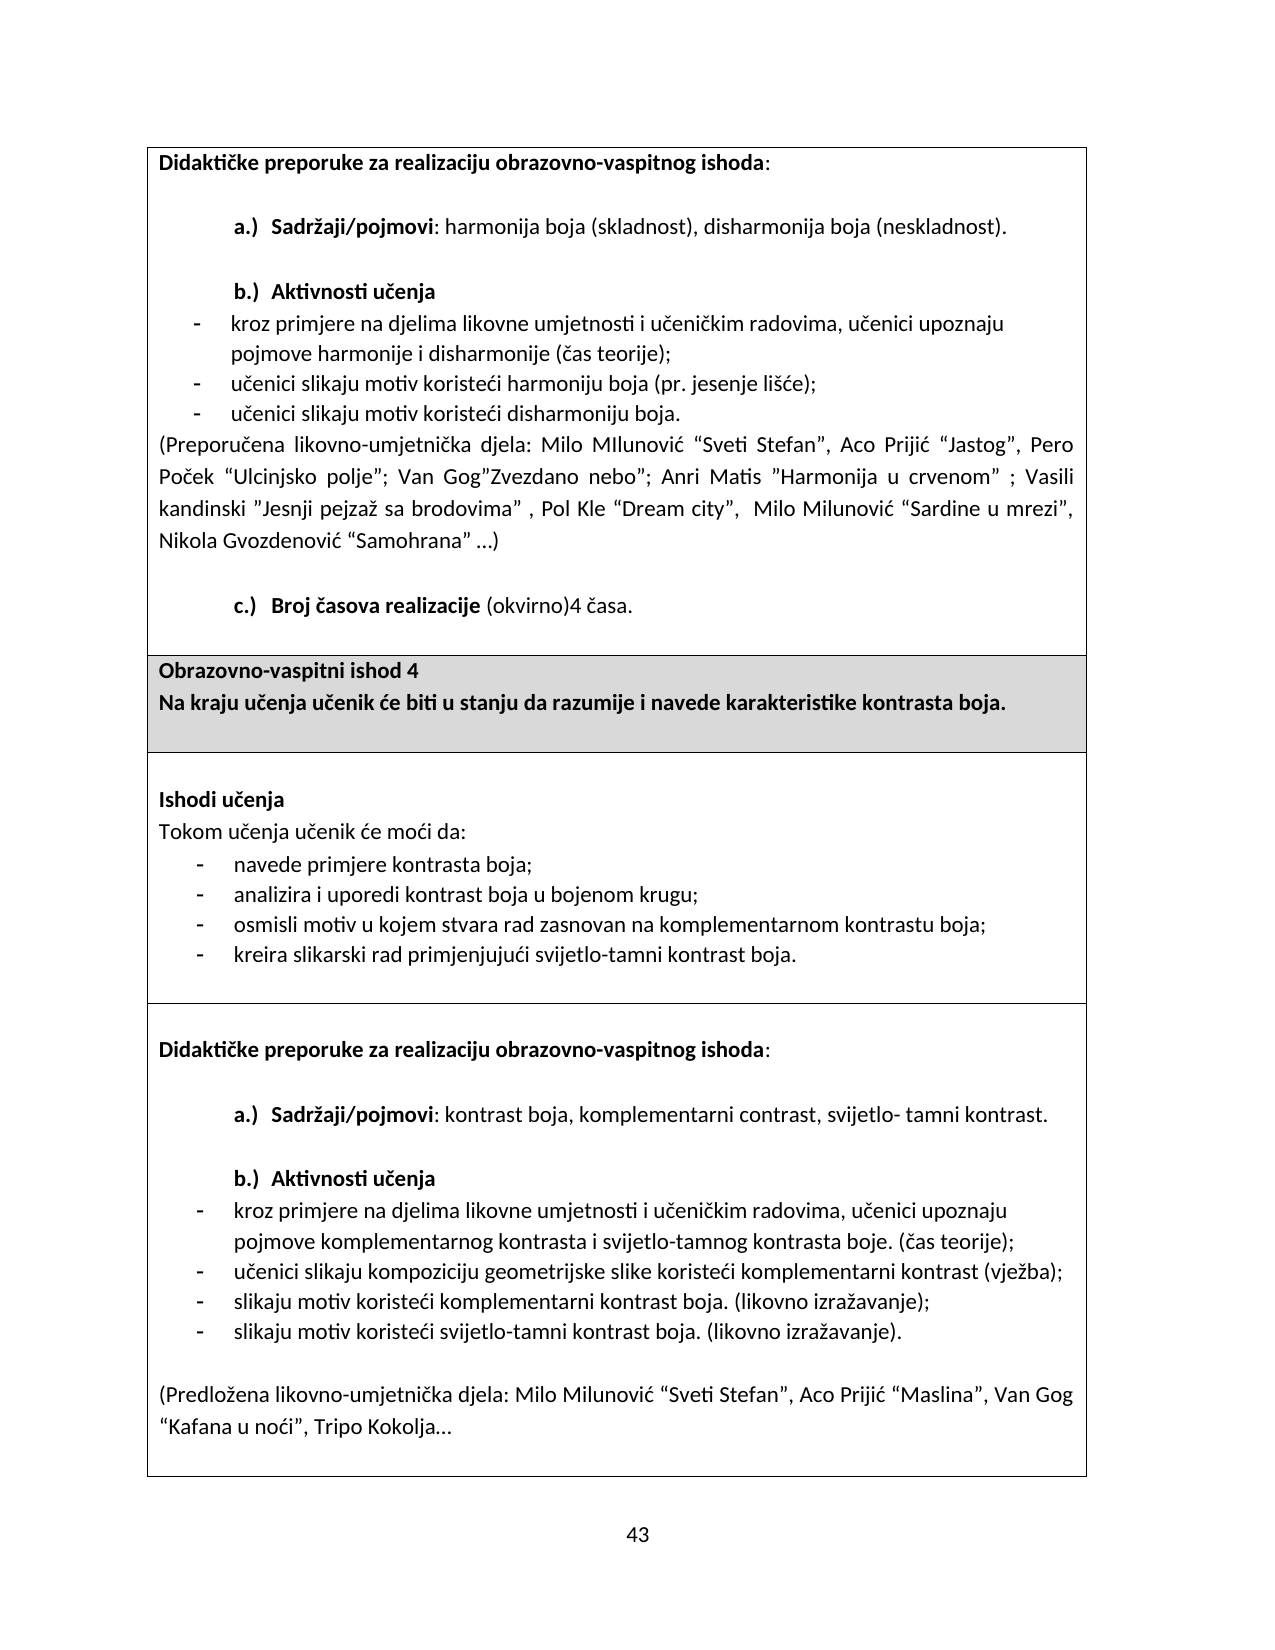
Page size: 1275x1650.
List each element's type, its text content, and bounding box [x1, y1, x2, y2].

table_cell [148, 1004, 1086, 1476]
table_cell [148, 148, 1086, 655]
table_cell Ishodi učenja Tokom učenja učenik će moći da: navede primjere kontrasta boja; analizira i uporedi kontrast boja u bojenom krugu; osmisli motiv u kojem stvara rad zasnovan na komplementarnom kontrastu boja; kreira slikarski rad primjenjujući svijetlo-tamni kontrast boja. [148, 753, 1086, 1002]
table_cell Obrazovno-vaspitni ishod 4 Na kraju učenja učenik će biti u stanju da razumije i navede karakteristike kontrasta boja. [148, 656, 1086, 752]
